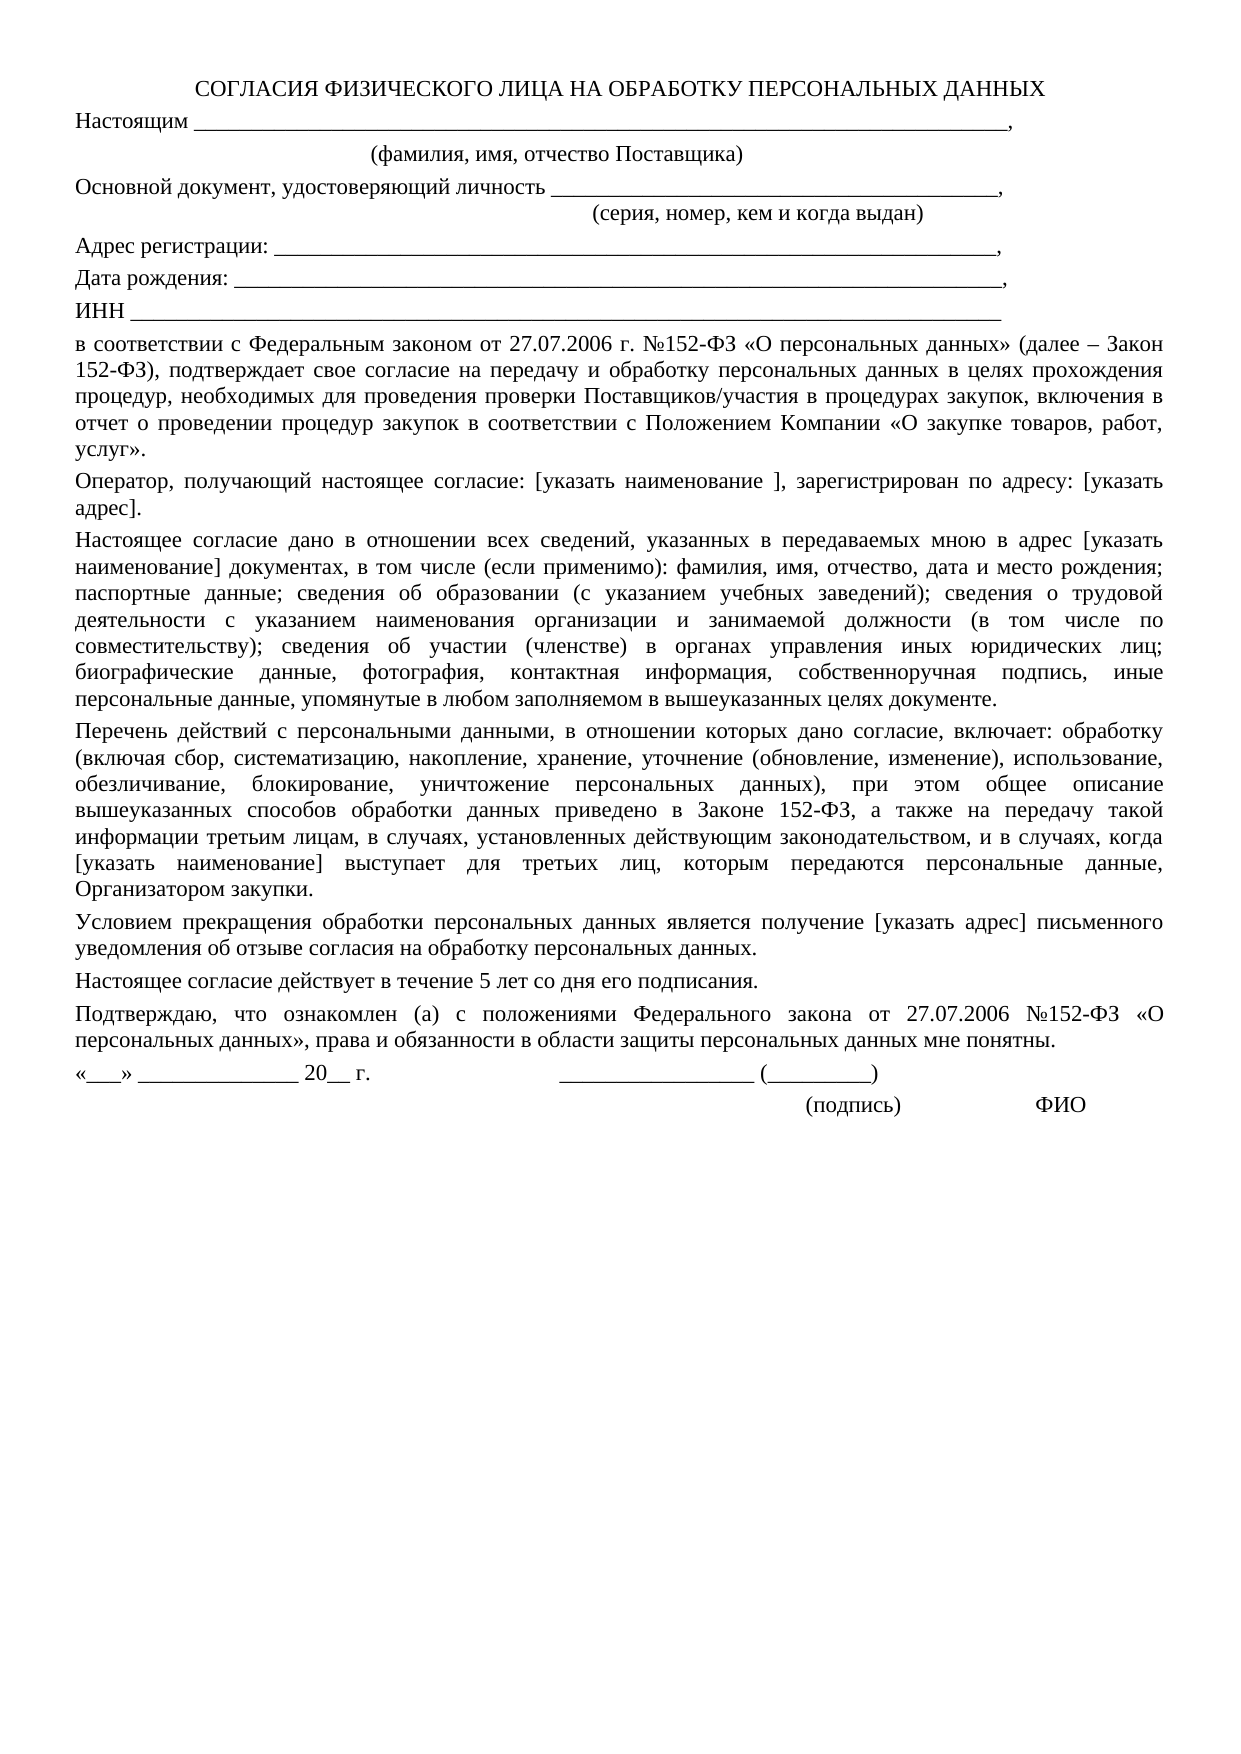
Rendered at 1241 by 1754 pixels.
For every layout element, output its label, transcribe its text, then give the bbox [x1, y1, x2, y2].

text ИНН ____________________________________________________________________________ [75, 297, 1165, 323]
text (подпись) ФИО [75, 1091, 1165, 1117]
text Условием прекращения обработки персональных данных является получение [указать адрес] письменного уведомления об отзыве согласия на обработку персональных данных. [75, 908, 1165, 961]
text Оператор, получающий настоящее согласие: [указать наименование ], зарегистрирован по адресу: [указать адрес]. [75, 468, 1165, 520]
text Настоящее согласие действует в течение 5 лет со дня его подписания. [75, 967, 1165, 993]
text «___» ______________ 20__ г. _________________ (_________) [75, 1058, 1165, 1085]
text Настоящим _______________________________________________________________________, [75, 108, 1165, 134]
text Перечень действий с персональными данными, в отношении которых дано согласие, включает: обработку (включая сбор, систематизацию, накопление, хранение, уточнение (обновление, изменение), использование, обезличивание, блокирование, уничтожение персональных данных), при этом общее описание вышеуказанных способов обработки данных приведено в Законе 152-ФЗ, а также на передачу такой информации третьим лицам, в случаях, установленных действующим законодательством, и в случаях, когда [указать наименование] выступает для третьих лиц, которым передаются персональные данные, Организатором закупки. [75, 717, 1165, 902]
text Адрес регистрации: _______________________________________________________________, [75, 232, 1165, 258]
text Подтверждаю, что ознакомлен (а) с положениями Федерального закона от 27.07.2006 №152-ФЗ «О персональных данных», права и обязанности в области защиты персональных данных мне понятны. [75, 999, 1165, 1052]
text в соответствии с Федеральным законом от 27.07.2006 г. №152-ФЗ «О персональных данных» (далее – Закон 152-ФЗ), подтверждает свое согласие на передачу и обработку персональных данных в целях прохождения процедур, необходимых для проведения проверки Поставщиков/участия в процедурах закупок, включения в отчет о проведении процедур закупок в соответствии с Положением Компании «О закупке товаров, работ, услуг». [75, 329, 1165, 461]
text Дата рождения: ___________________________________________________________________, [75, 264, 1165, 291]
text (фамилия, имя, отчество Поставщика) [75, 140, 1165, 167]
text Настоящее согласие дано в отношении всех сведений, указанных в передаваемых мною в адрес [указать наименование] документах, в том числе (если применимо): фамилия, имя, отчество, дата и место рождения; паспортные данные; сведения об образовании (с указанием учебных заведений); сведения о трудовой деятельности с указанием наименования организации и занимаемой должности (в том числе по совместительству); сведения об участии (членстве) в органах управления иных юридических лиц; биографические данные, фотография, контактная информация, собственноручная подпись, иные персональные данные, упомянутые в любом заполняемом в вышеуказанных целях документе. [75, 527, 1165, 711]
text СОГЛАСИЯ ФИЗИЧЕСКОГО ЛИЦА НА ОБРАБОТКУ ПЕРСОНАЛЬНЫХ ДАННЫХ [75, 75, 1165, 101]
text Основной документ, удостоверяющий личность _______________________________________, (серия, номер, кем и когда выдан) [75, 173, 1165, 226]
